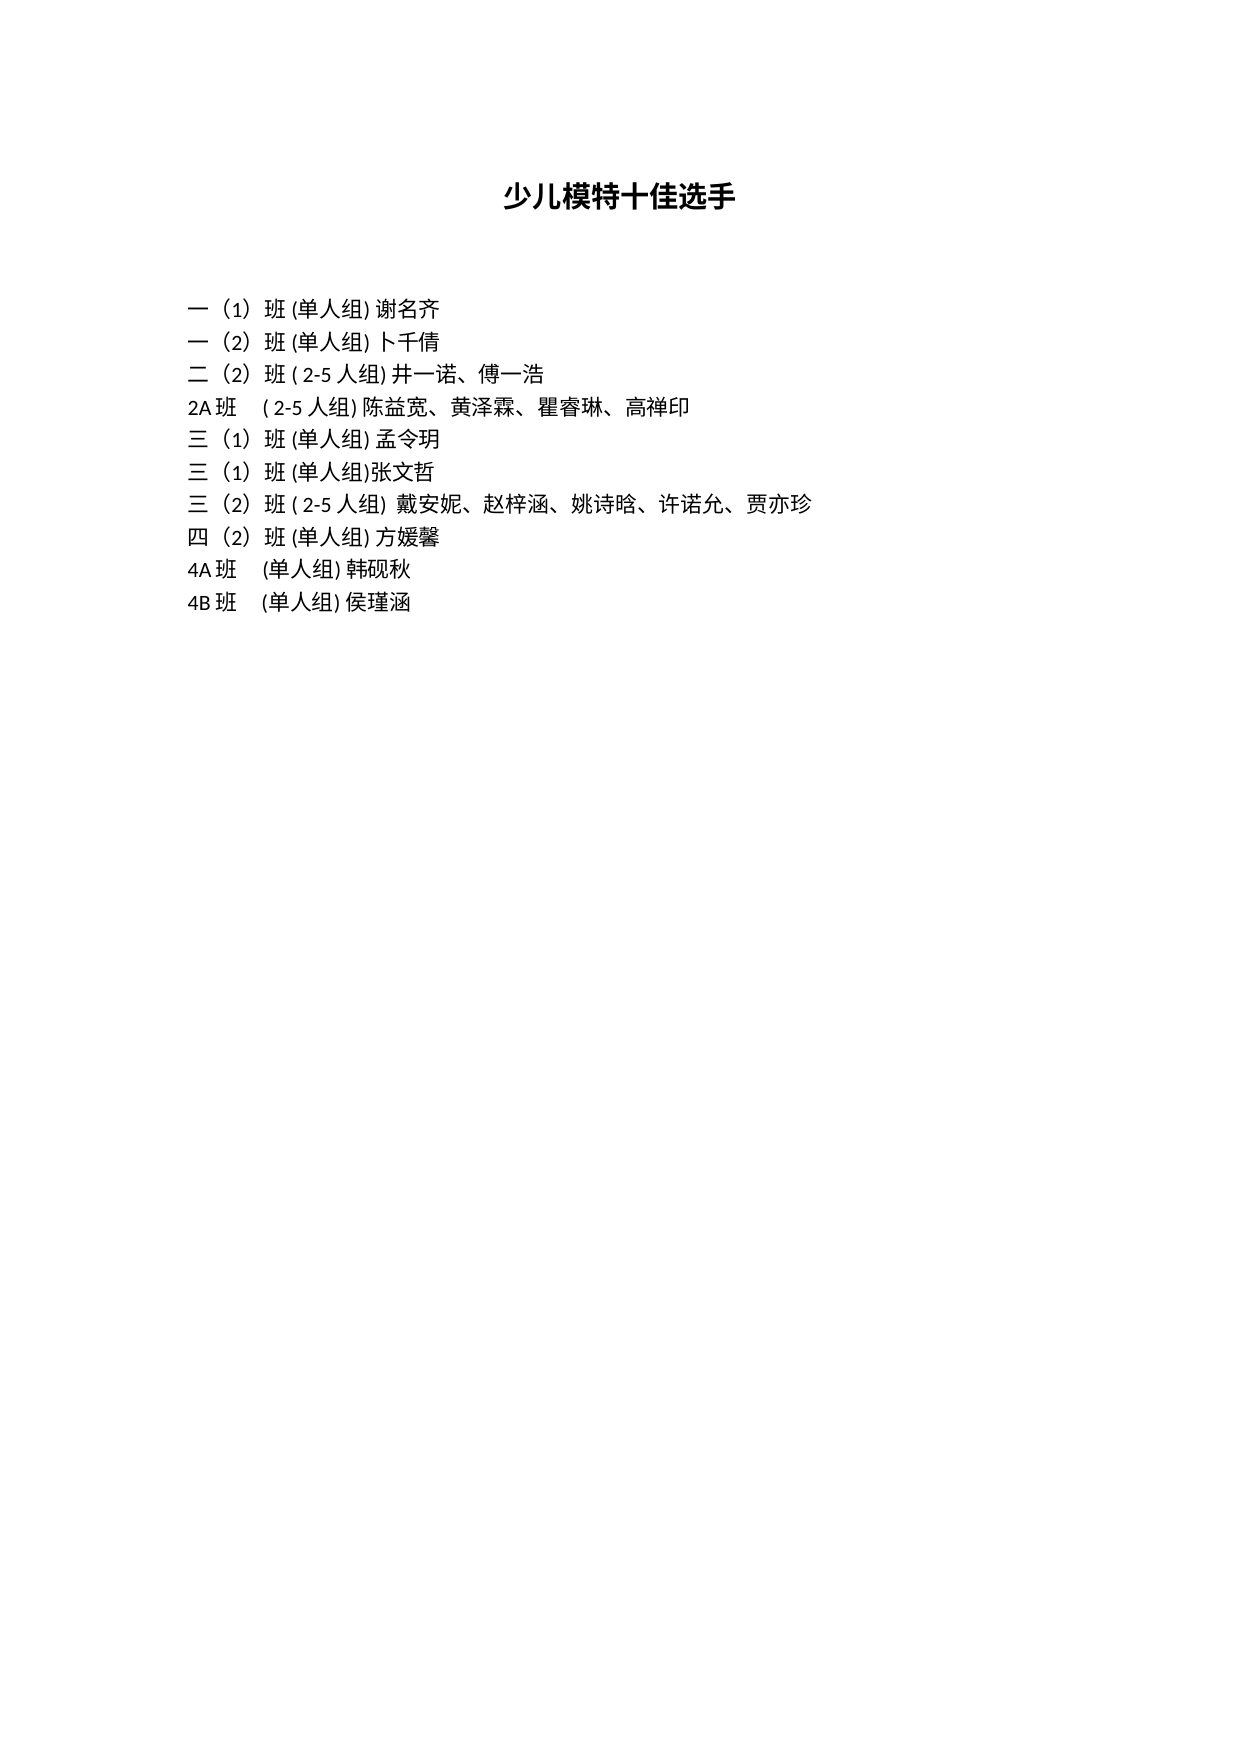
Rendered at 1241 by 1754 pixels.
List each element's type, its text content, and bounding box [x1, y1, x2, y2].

text 三（1）班 (单人组) 孟令玥 [187, 422, 1053, 454]
text 少儿模特十佳选手 [187, 162, 1053, 227]
text 2A班 ( 2-5人组) 陈益宽、黄泽霖、瞿睿琳、高禅印 [187, 389, 1053, 422]
text 四（2）班 (单人组) 方媛馨 [187, 519, 1053, 552]
text 三（2）班 ( 2-5人组) 戴安妮、赵梓涵、姚诗晗、许诺允、贾亦珍 [187, 487, 1053, 519]
text 二（2）班 ( 2-5人组) 井一诺、傅一浩 [187, 357, 1053, 389]
text 三（1）班 (单人组)张文哲 [187, 454, 1053, 487]
text 4B班 (单人组) 侯瑾涵 [187, 584, 1053, 617]
text 一（2）班 (单人组) 卜千倩 [187, 324, 1053, 357]
text 一（1）班 (单人组) 谢名齐 [187, 292, 1053, 324]
text 4A班 (单人组) 韩砚秋 [187, 552, 1053, 584]
